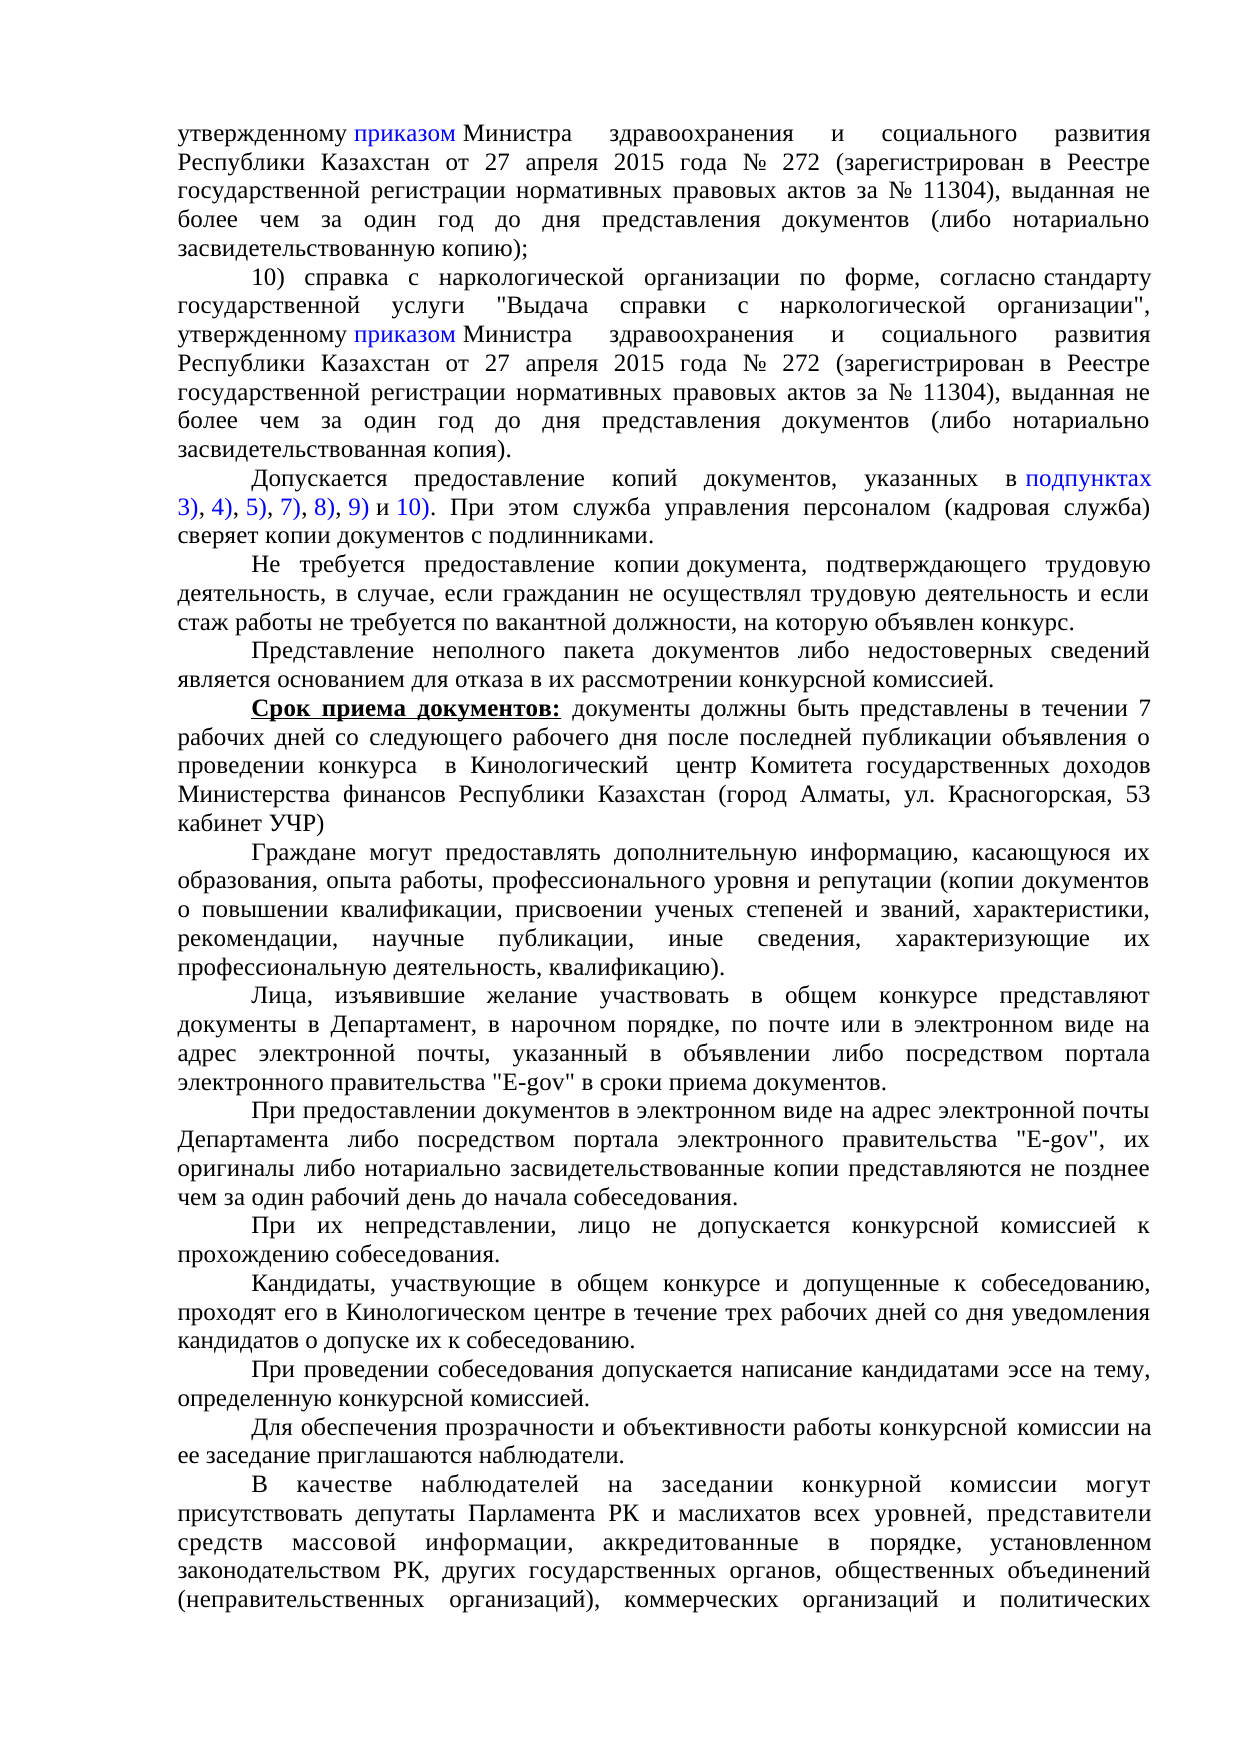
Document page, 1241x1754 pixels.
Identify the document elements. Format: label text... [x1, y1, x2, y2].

text Лица, изъявившие желание участвовать в общем конкурсе представляют документы в Департамент, в нарочном порядке, по почте или в электронном виде на адрес электронной почты, указанный в объявлении либо посредством портала электронного правительства "Е-gov" в сроки приема документов. [177, 981, 1152, 1096]
text Представление неполного пакета документов либо недостоверных сведений является основанием для отказа в их рассмотрении конкурсной комиссией. [177, 636, 1152, 693]
text Граждане могут предоставлять дополнительную информацию, касающуюся их образования, опыта работы, профессионального уровня и репутации (копии документов о повышении квалификации, присвоении ученых степеней и званий, характеристики, рекомендации, научные публикации, иные сведения, характеризующие их профессиональную деятельность, квалификацию). [177, 837, 1152, 981]
text При проведении собеседования допускается написание кандидатами эссе на тему, определенную конкурсной комиссией. [177, 1354, 1152, 1412]
text Для обеспечения прозрачности и объективности работы конкурсной комиссии на ее заседание приглашаются наблюдатели. [177, 1412, 1152, 1469]
text Допускается предоставление копий документов, указанных в подпунктах 3), 4), 5), 7), 8), 9) и 10). При этом служба управления персоналом (кадровая служба) сверяет копии документов с подлинниками. [177, 463, 1152, 549]
text Срок приема документов: документы должны быть представлены в течении 7 рабочих дней со следующего рабочего дня после последней публикации объявления о проведении конкурса в Кинологический центр Комитета государственных доходов Министерства финансов Республики Казахстан (город Алматы, ул. Красногорская, 53 кабинет УЧР) [177, 751, 1152, 837]
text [177, 118, 1152, 262]
text При предоставлении документов в электронном виде на адрес электронной почты Департамента либо посредством портала электронного правительства "Е-gov", их оригиналы либо нотариально засвидетельствованные копии представляются не позднее чем за один рабочий день до начала собеседования. [177, 1096, 1152, 1211]
text 10) справка с наркологической организации по форме, согласно стандарту государственной услуги "Выдача справки с наркологической организации", утвержденному приказом Министра здравоохранения и социального развития Республики Казахстан от 27 апреля 2015 года № 272 (зарегистрирован в Реестре государственной регистрации нормативных правовых актов за № 11304), выданная не более чем за один год до дня представления документов (либо нотариально засвидетельствованная копия). [177, 262, 1152, 463]
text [177, 1469, 1152, 1613]
text Не требуется предоставление копии документа, подтверждающего трудовую деятельность, в случае, если гражданин не осуществлял трудовую деятельность и если стаж работы не требуется по вакантной должности, на которую объявлен конкурс. [177, 549, 1152, 636]
text Срок приема документов: документы должны быть представлены в течении 7 рабочих дней со следующего рабочего дня после последней публикации объявления о проведении конкурса в Кинологический центр Комитета государственных доходов Министерства финансов Республики Казахстан (город Алматы, ул. Красногорская, 53 кабинет УЧР) [177, 693, 1152, 751]
text При их непредставлении, лицо не допускается конкурсной комиссией к прохождению собеседования. [177, 1211, 1152, 1268]
text Кандидаты, участвующие в общем конкурсе и допущенные к собеседованию, проходят его в Кинологическом центре в течение трех рабочих дней со дня уведомления кандидатов о допуске их к собеседованию. [177, 1268, 1152, 1354]
